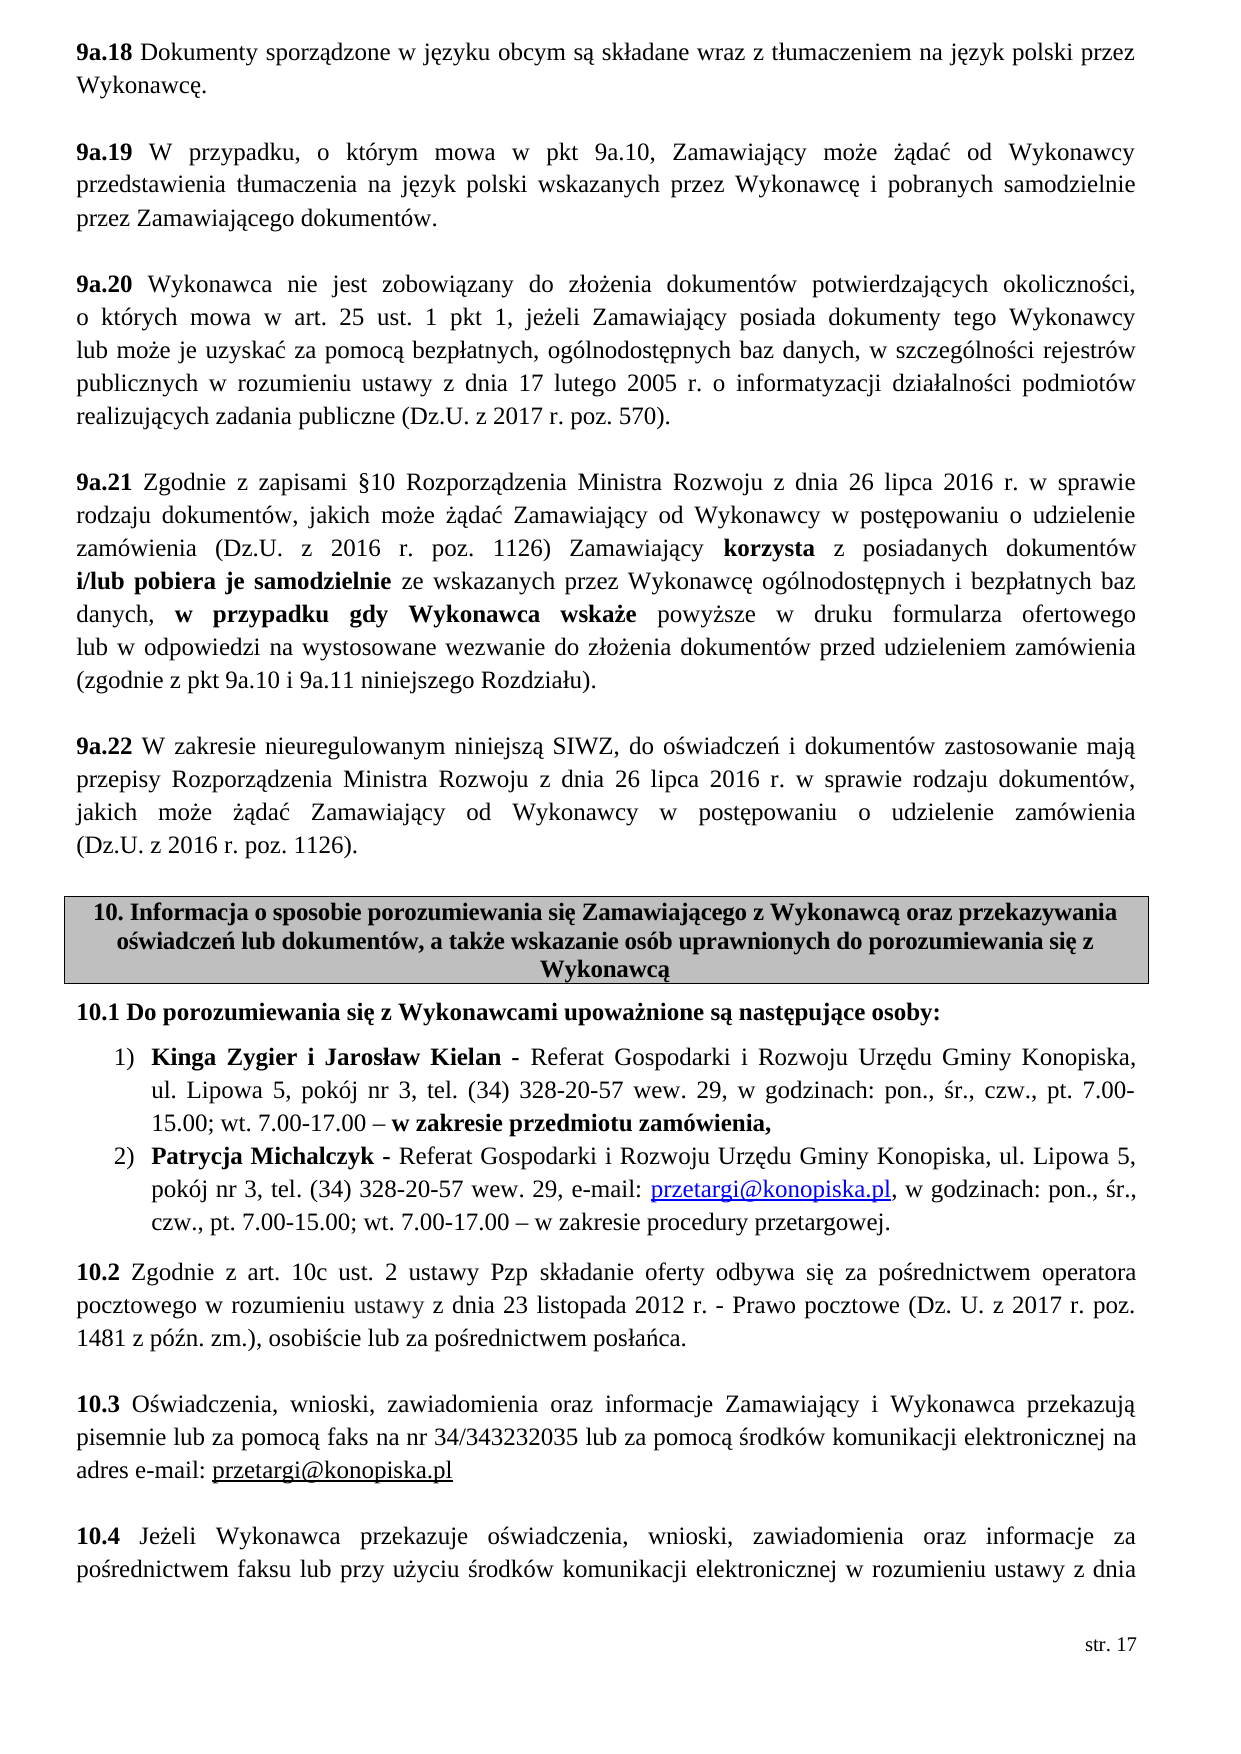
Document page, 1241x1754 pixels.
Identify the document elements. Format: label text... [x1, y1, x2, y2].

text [76, 1521, 1137, 1583]
text 10.1 Do porozumiewania się z Wykonawcami upoważnione są następujące osoby: [76, 997, 1137, 1026]
table_header 10. Informacja o sposobie porozumiewania się Zamawiającego z Wykonawcą oraz przekazywania oświadczeń lub dokumentów, a także wskazanie osób uprawnionych do porozumiewania się z Wykonawcą [65, 897, 1148, 983]
text 9a.19 W przypadku, o którym mowa w pkt 9a.10, Zamawiający może żądać od Wykonawcy przedstawienia tłumaczenia na język polski wskazanych przez Wykonawcę i pobranych samodzielnie przez Zamawiającego dokumentów. [76, 137, 1137, 231]
text 9a.21 Zgodnie z zapisami §10 Rozporządzenia Ministra Rozwoju z dnia 26 lipca 2016 r. w sprawie rodzaju dokumentów, jakich może żądać Zamawiający od Wykonawcy w postępowaniu o udzielenie zamówienia (Dz.U. z 2016 r. poz. 1126) Zamawiający korzysta z posiadanych dokumentów i/lub pobiera je samodzielnie ze wskazanych przez Wykonawcę ogólnodostępnych i bezpłatnych baz danych, w przypadku gdy Wykonawca wskaże powyższe w druku formularza ofertowego lub w odpowiedzi na wystosowane wezwanie do złożenia dokumentów przed udzieleniem zamówienia (zgodnie z pkt 9a.10 i 9a.11 niniejszego Rozdziału). [76, 467, 1137, 694]
text 9a.18 Dokumenty sporządzone w języku obcym są składane wraz z tłumaczeniem na język polski przez Wykonawcę. [76, 37, 1137, 99]
list Kinga Zygier i Jarosław Kielan - Referat Gospodarki i Rozwoju Urzędu Gminy Konopiska, ul. Lipowa 5, pokój nr 3, tel. (34) 328-20-57 wew. 29, w godzinach: pon., śr., czw., pt. 7.00-15.00; wt. 7.00-17.00 – w zakresie przedmiotu zamówienia, [113, 1042, 1137, 1137]
text 9a.22 W zakresie nieuregulowanym niniejszą SIWZ, do oświadczeń i dokumentów zastosowanie mają przepisy Rozporządzenia Ministra Rozwoju z dnia 26 lipca 2016 r. w sprawie rodzaju dokumentów, jakich może żądać Zamawiający od Wykonawcy w postępowaniu o udzielenie zamówienia (Dz.U. z 2016 r. poz. 1126). [76, 731, 1137, 859]
text 10.3 Oświadczenia, wnioski, zawiadomienia oraz informacje Zamawiający i Wykonawca przekazują pisemnie lub za pomocą faks na nr 34/343232035 lub za pomocą środków komunikacji elektronicznej na adres e-mail: przetargi@konopiska.pl [76, 1389, 1137, 1484]
text 10.2 Zgodnie z art. 10c ust. 2 ustawy Pzp składanie oferty odbywa się za pośrednictwem operatora pocztowego w rozumieniu ustawy z dnia 23 listopada 2012 r. - Prawo pocztowe (Dz. U. z 2017 r. poz. 1481 z późn. zm.), osobiście lub za pośrednictwem posłańca. [76, 1257, 1137, 1352]
list Patrycja Michalczyk - Referat Gospodarki i Rozwoju Urzędu Gminy Konopiska, ul. Lipowa 5, pokój nr 3, tel. (34) 328-20-57 wew. 29, e-mail: przetargi@konopiska.pl, w godzinach: pon., śr., czw., pt. 7.00-15.00; wt. 7.00-17.00 – w zakresie procedury przetargowej. [113, 1141, 1137, 1236]
text 9a.20 Wykonawca nie jest zobowiązany do złożenia dokumentów potwierdzających okoliczności, o których mowa w art. 25 ust. 1 pkt 1, jeżeli Zamawiający posiada dokumenty tego Wykonawcy lub może je uzyskać za pomocą bezpłatnych, ogólnodostępnych baz danych, w szczególności rejestrów publicznych w rozumieniu ustawy z dnia 17 lutego 2005 r. o informatyzacji działalności podmiotów realizujących zadania publiczne (Dz.U. z 2017 r. poz. 570). [76, 269, 1137, 429]
